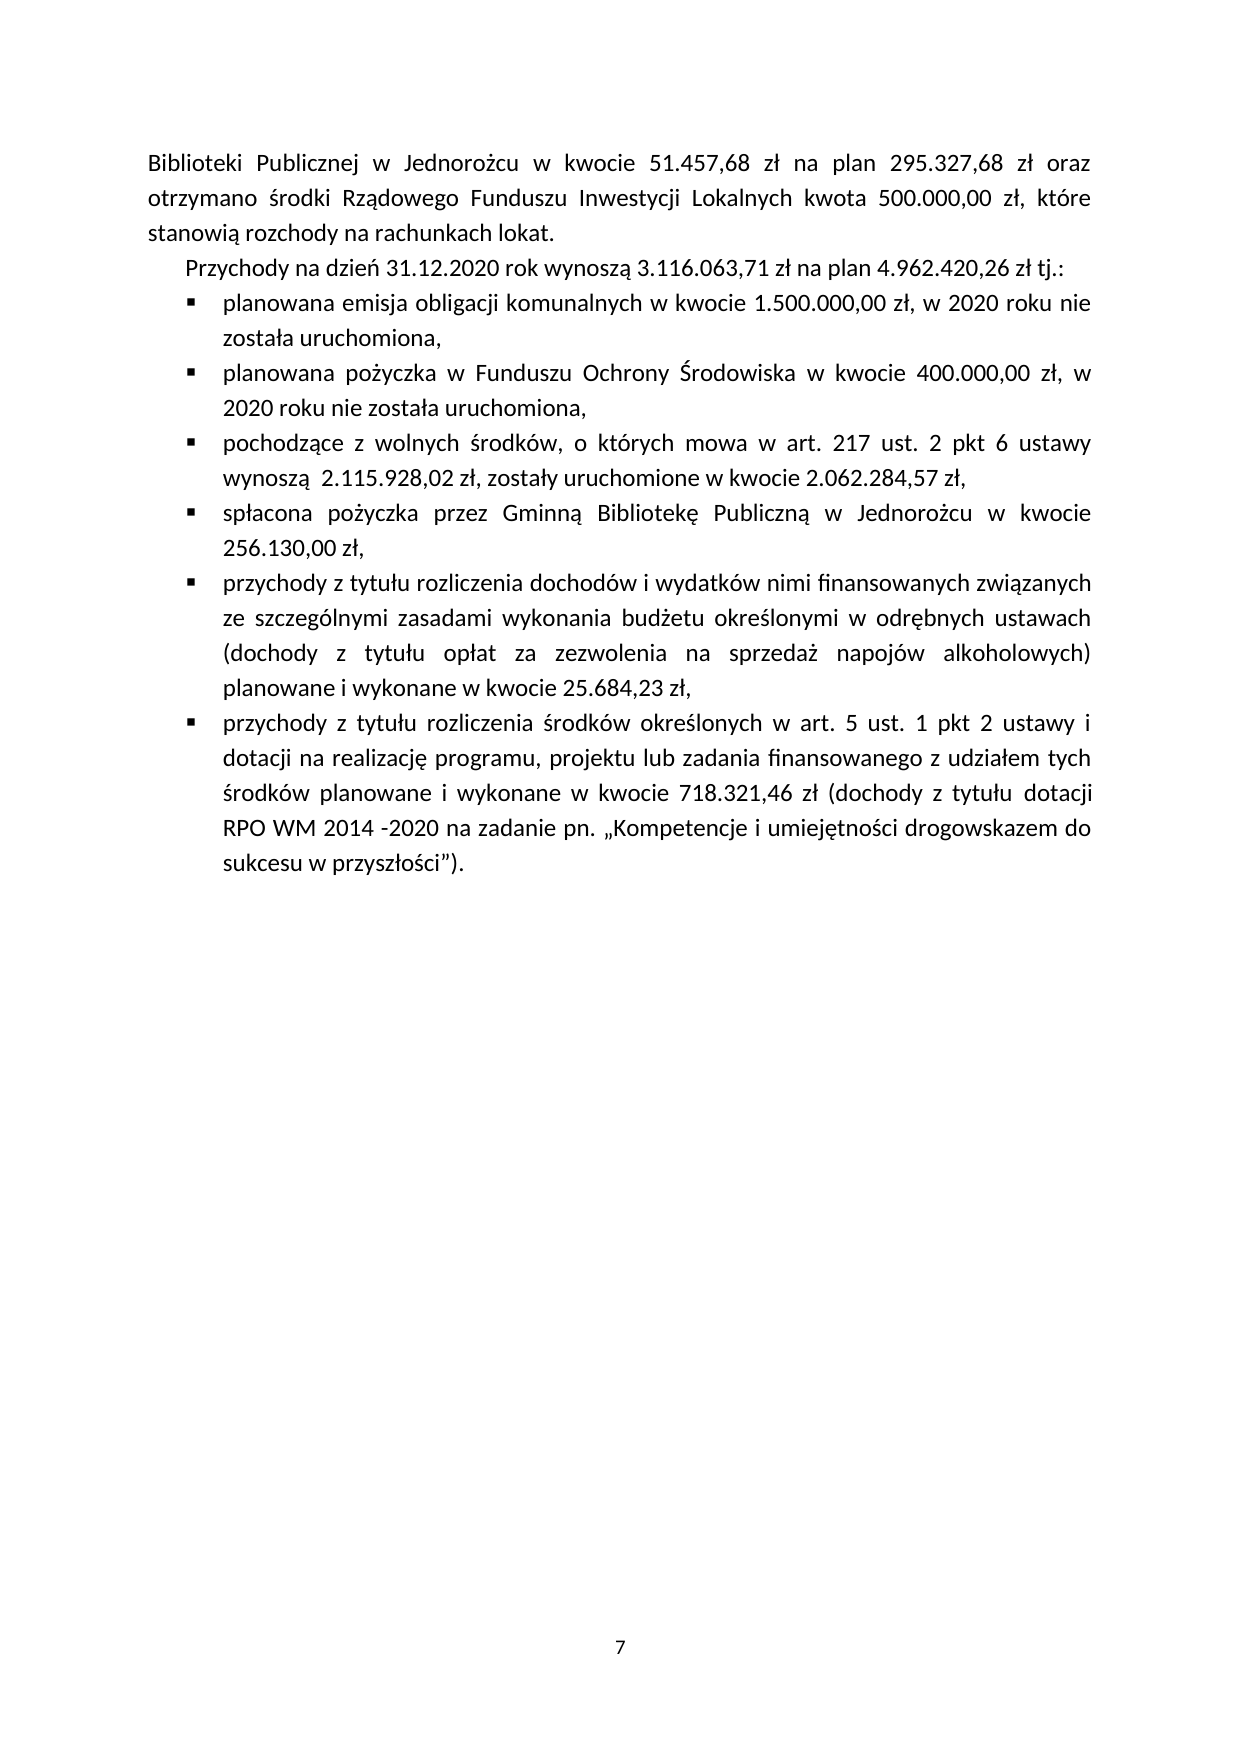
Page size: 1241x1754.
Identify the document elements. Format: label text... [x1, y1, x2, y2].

list planowana emisja obligacji komunalnych w kwocie 1.500.000,00 zł, w 2020 roku nie została uruchomiona, [185, 288, 1093, 353]
list przychody z tytułu rozliczenia środków określonych w art. 5 ust. 1 pkt 2 ustawy i dotacji na realizację programu, projektu lub zadania finansowanego z udziałem tych środków planowane i wykonane w kwocie 718.321,46 zł (dochody z tytułu dotacji RPO WM 2014 -2020 na zadanie pn. „Kompetencje i umiejętności drogowskazem do sukcesu w przyszłości”). [185, 708, 1093, 878]
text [148, 148, 1093, 248]
list planowana pożyczka w Funduszu Ochrony Środowiska w kwocie 400.000,00 zł, w 2020 roku nie została uruchomiona, [185, 358, 1093, 423]
text Przychody na dzień 31.12.2020 rok wynoszą 3.116.063,71 zł na plan 4.962.420,26 zł tj.: [148, 253, 1093, 283]
list przychody z tytułu rozliczenia dochodów i wydatków nimi finansowanych związanych ze szczególnymi zasadami wykonania budżetu określonymi w odrębnych ustawach (dochody z tytułu opłat za zezwolenia na sprzedaż napojów alkoholowych) planowane i wykonane w kwocie 25.684,23 zł, [185, 568, 1093, 703]
list pochodzące z wolnych środków, o których mowa w art. 217 ust. 2 pkt 6 ustawy wynoszą 2.115.928,02 zł, zostały uruchomione w kwocie 2.062.284,57 zł, [185, 428, 1093, 493]
list spłacona pożyczka przez Gminną Bibliotekę Publiczną w Jednorożcu w kwocie 256.130,00 zł, [185, 498, 1093, 563]
